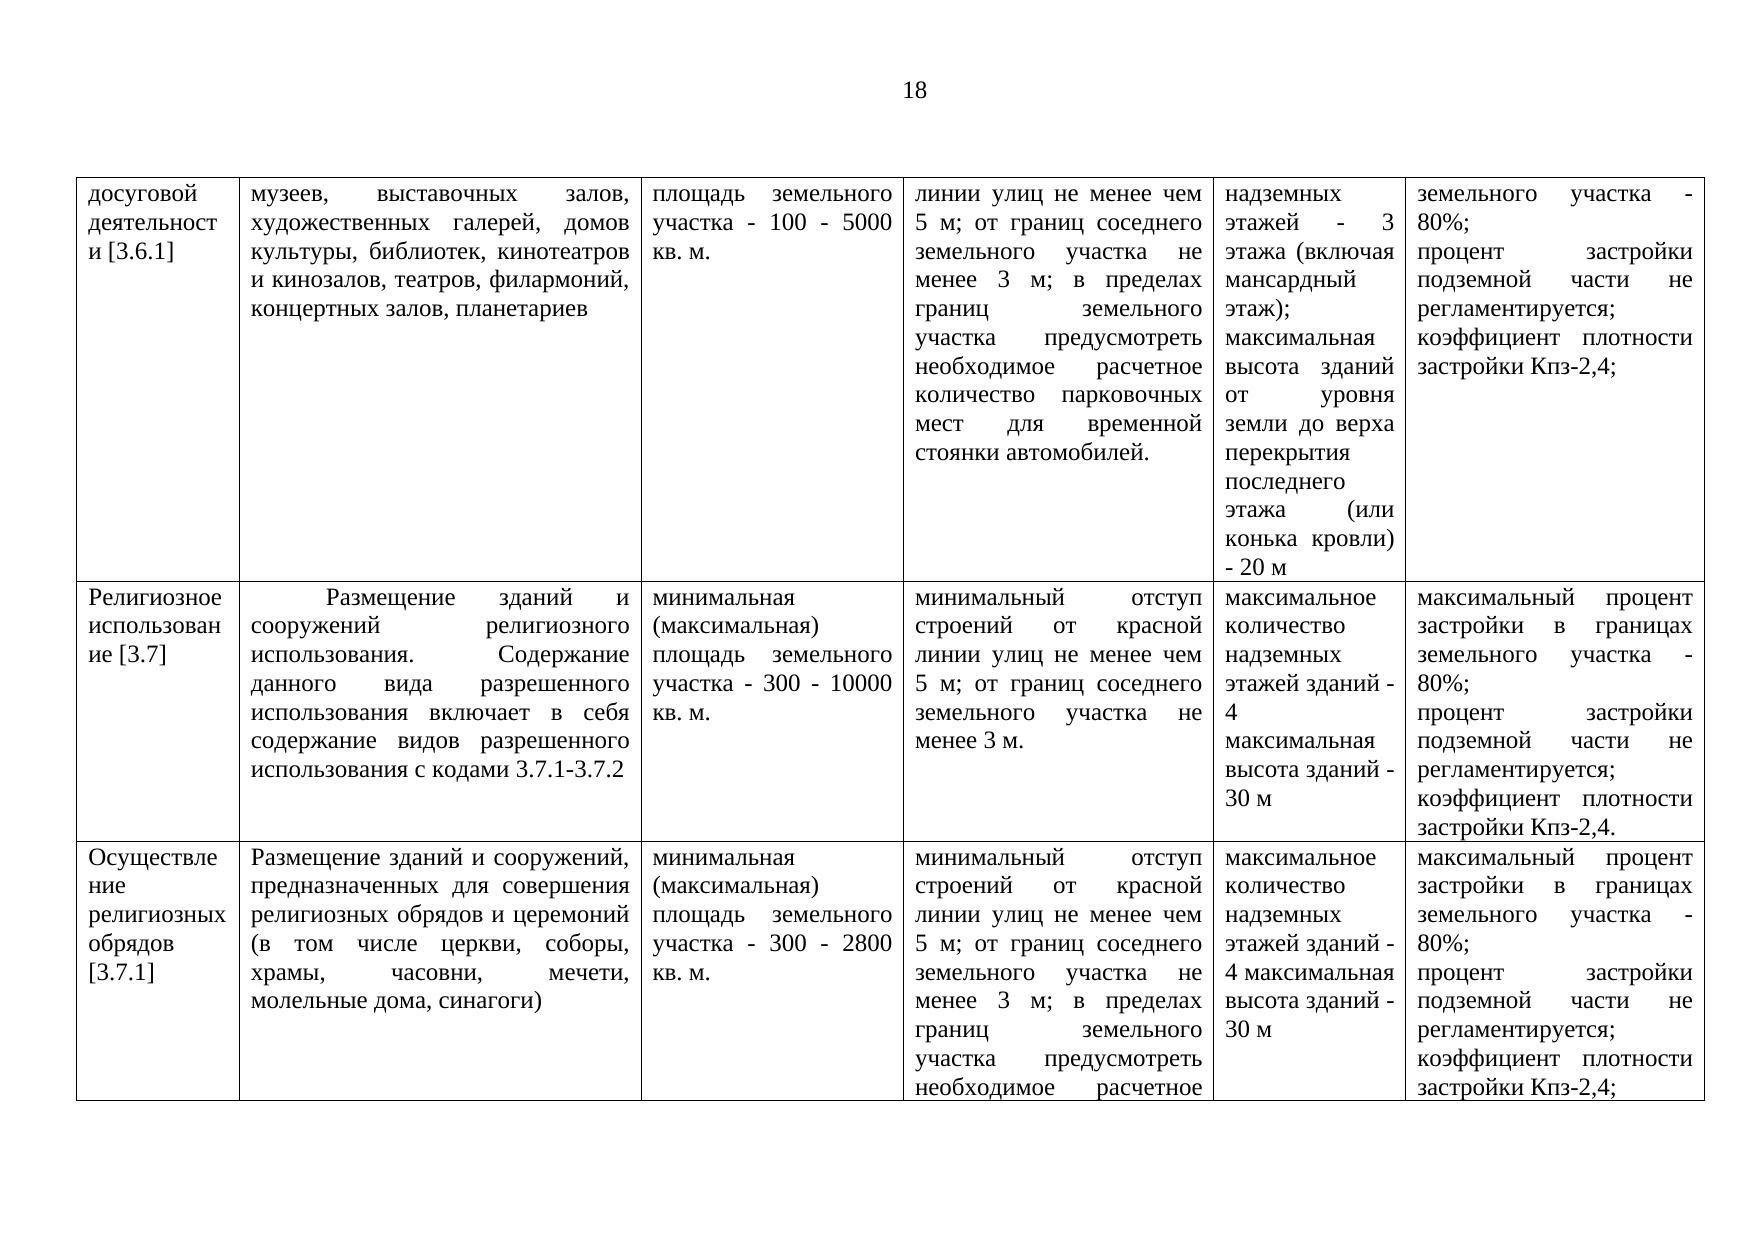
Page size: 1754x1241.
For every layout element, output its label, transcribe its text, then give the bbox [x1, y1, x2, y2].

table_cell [642, 842, 903, 1100]
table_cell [1214, 178, 1405, 581]
table_cell Размещение зданий и сооружений религиозного использования. Содержание данного вида разрешенного использования включает в себя содержание видов разрешенного использования с кодами 3.7.1-3.7.2 [240, 582, 641, 841]
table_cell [904, 842, 1213, 1100]
table_cell максимальный процент застройки в границах земельного участка - 80%; процент застройки подземной части не регламентируется; коэффициент плотности застройки Кпз-2,4. [1406, 582, 1704, 841]
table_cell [904, 178, 1213, 581]
table_cell минимальная (максимальная) площадь земельного участка - 300 - 10000 кв. м. [642, 582, 903, 841]
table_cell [77, 842, 239, 1100]
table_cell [1406, 178, 1704, 581]
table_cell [240, 842, 641, 1100]
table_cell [1406, 842, 1704, 1100]
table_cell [1214, 842, 1405, 1100]
table_cell максимальное количество надземных этажей зданий - 4 максимальная высота зданий - 30 м [1214, 582, 1405, 841]
table_cell минимальный отступ строений от красной линии улиц не менее чем 5 м; от границ соседнего земельного участка не менее 3 м. [904, 582, 1213, 841]
table_cell Религиозное использование [3.7] [77, 582, 239, 841]
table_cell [240, 178, 641, 581]
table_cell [77, 178, 239, 581]
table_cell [642, 178, 903, 581]
